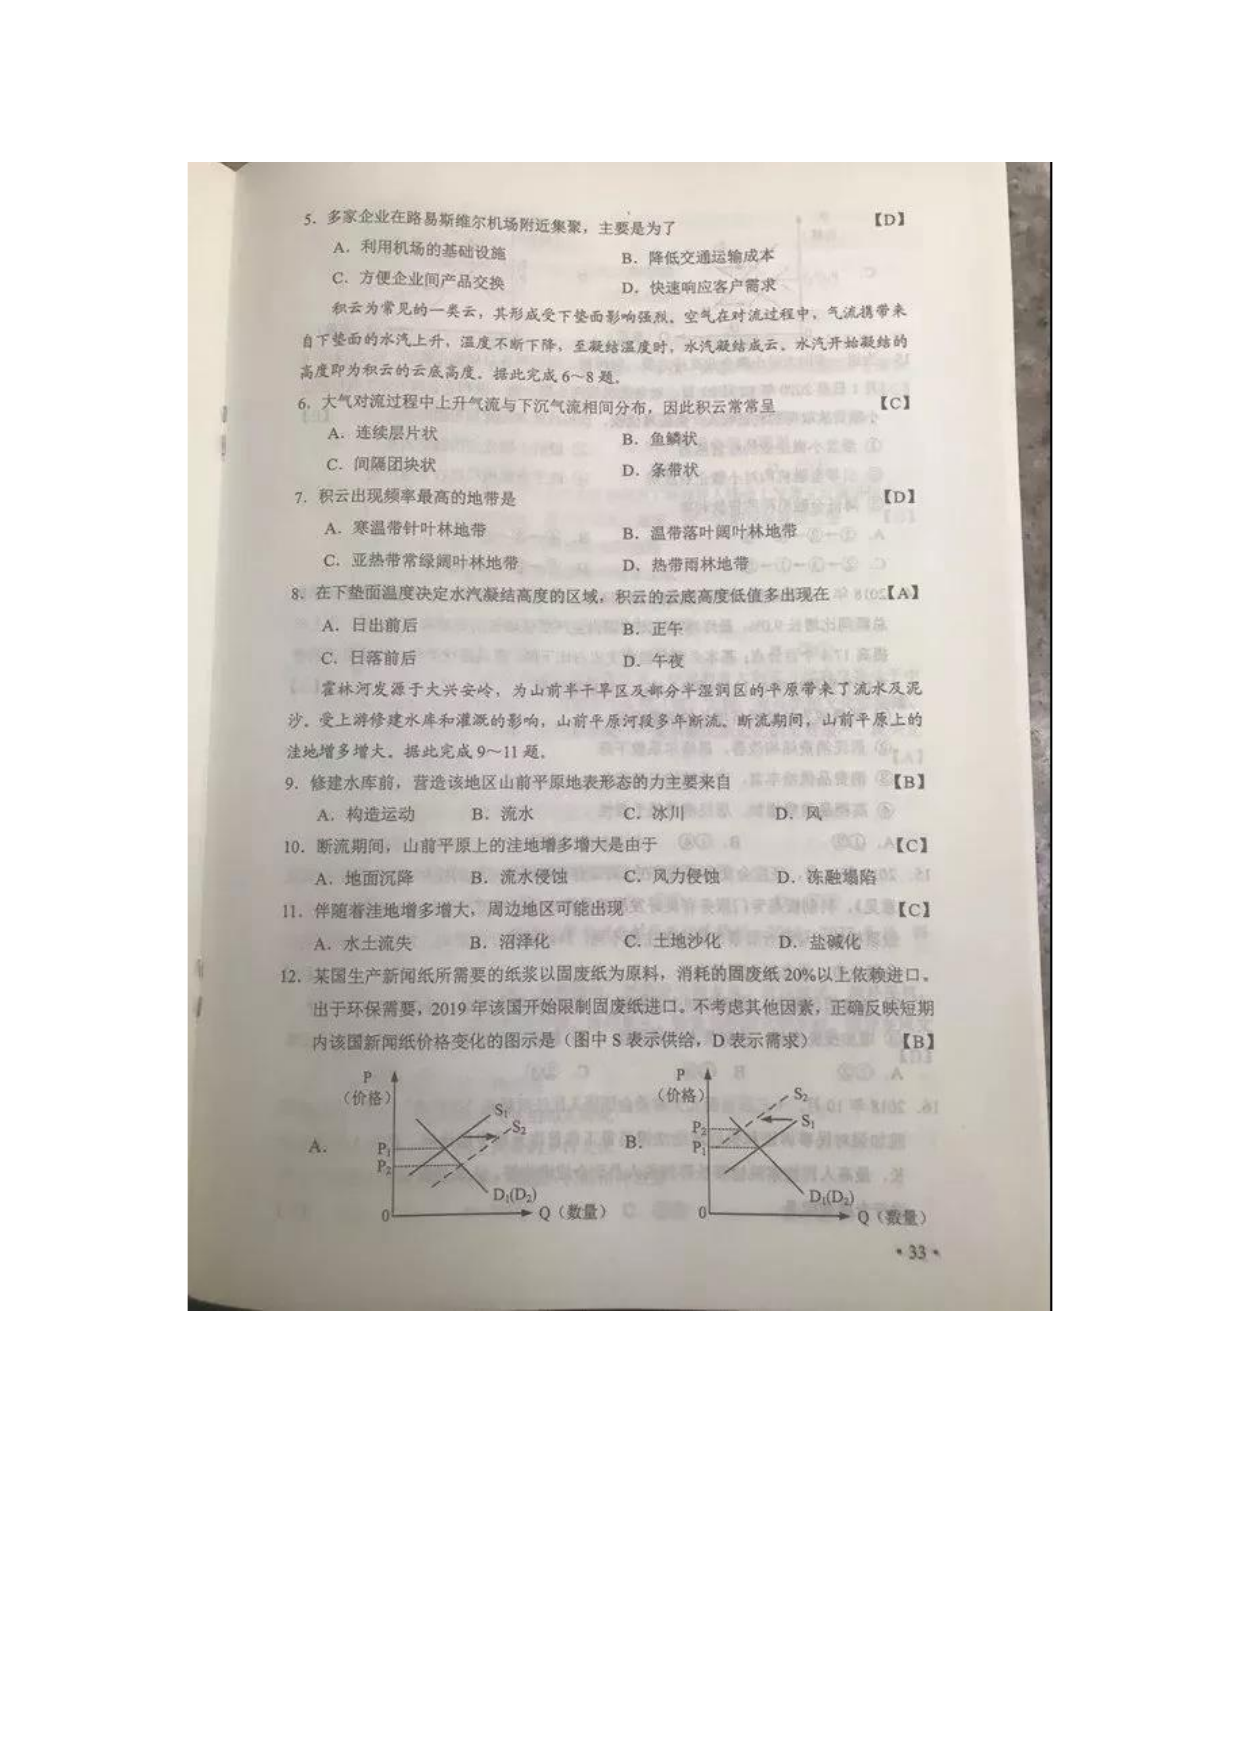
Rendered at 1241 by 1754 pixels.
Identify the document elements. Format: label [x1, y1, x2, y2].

picture [187, 162, 1053, 1311]
